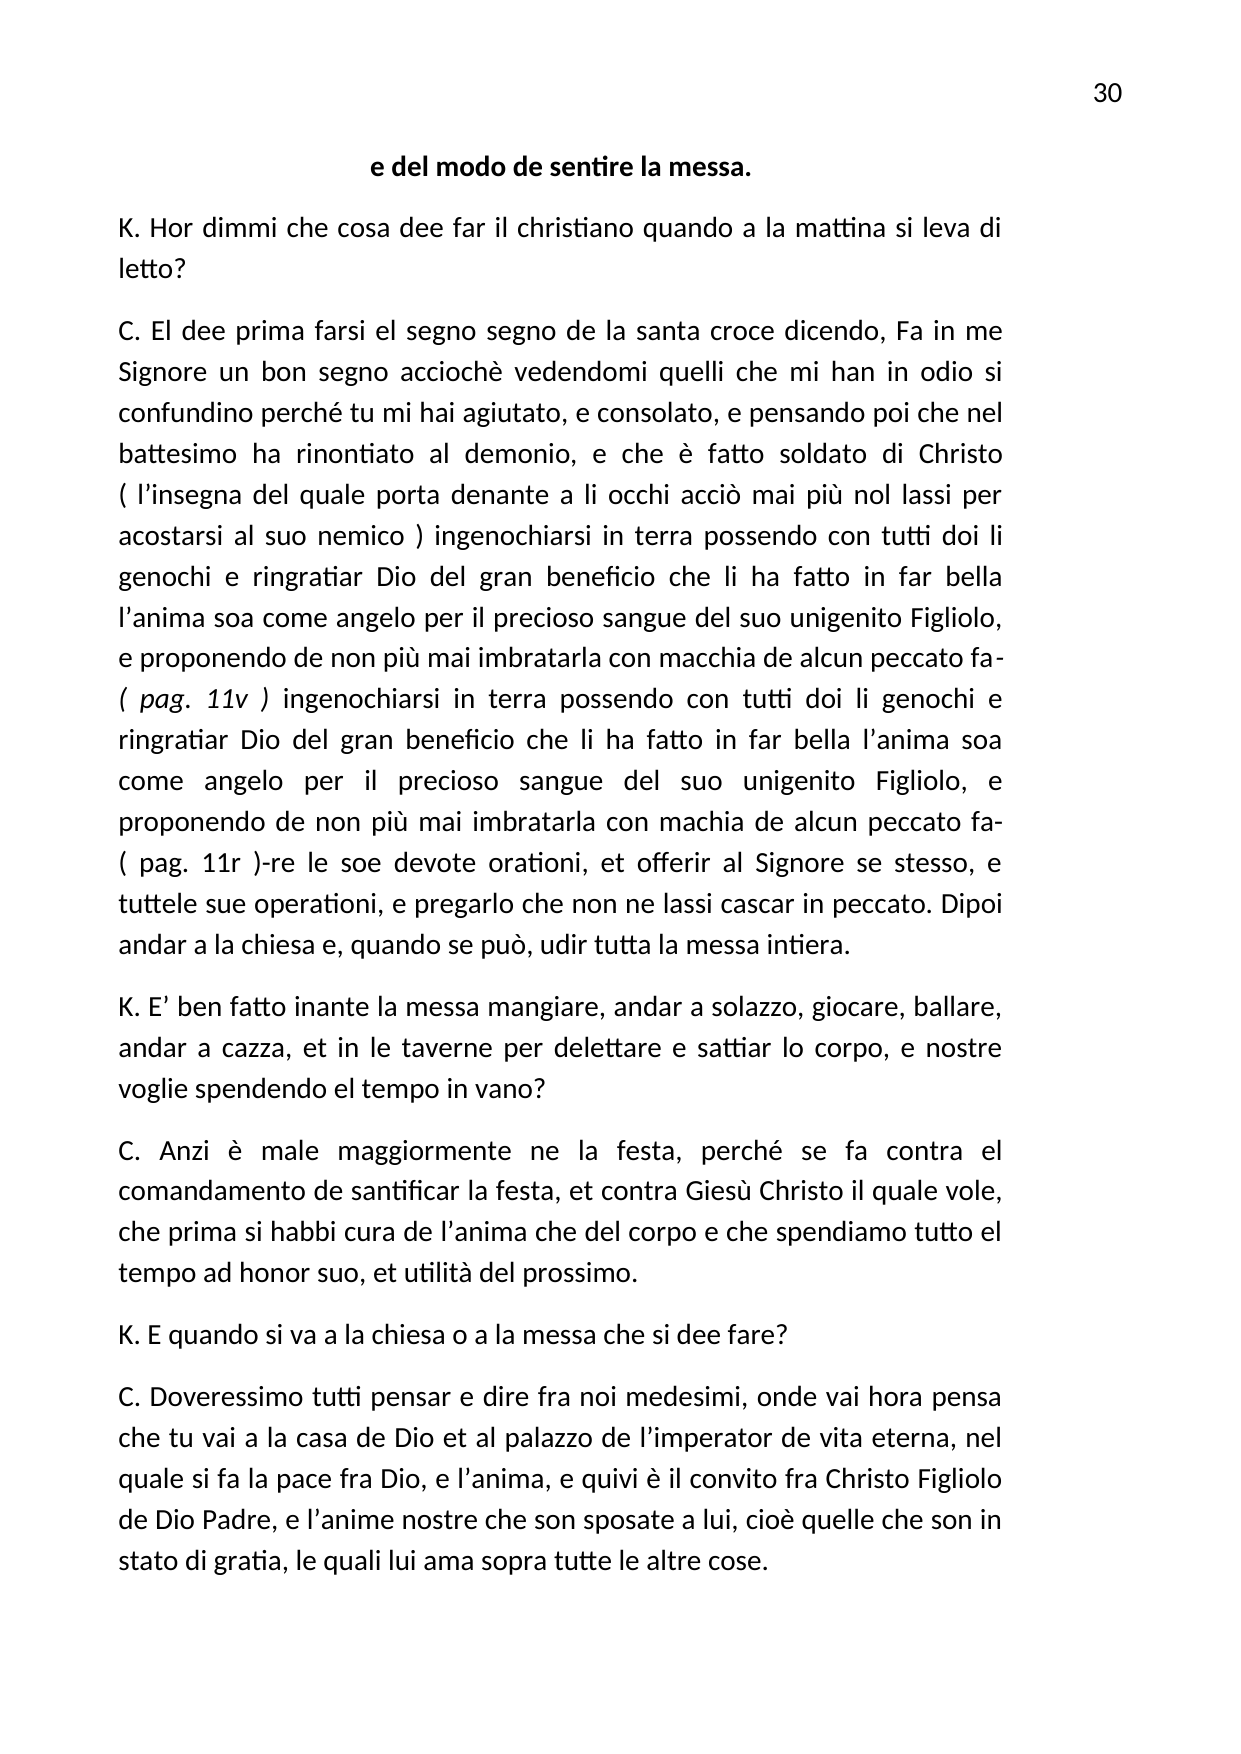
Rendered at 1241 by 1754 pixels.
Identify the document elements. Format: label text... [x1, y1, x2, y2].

text C. Doveressimo tutti pensar e dire fra noi medesimi, onde vai hora pensa che tu vai a la casa de Dio et al palazzo de l’imperator de vita eterna, nel quale si fa la pace fra Dio, e l’anima, e quivi è il convito fra Christo Figliolo de Dio Padre, e l’anime nostre che son sposate a lui, cioè quelle che son in stato di gratia, le quali lui ama sopra tutte le altre cose. [118, 1378, 1004, 1577]
text K. E quando si va a la chiesa o a la messa che si dee fare? [118, 1316, 1004, 1352]
text K. E’ ben fatto inante la messa mangiare, andar a solazzo, giocare, ballare, andar a cazza, et in le taverne per delettare e sattiar lo corpo, e nostre voglie spendendo el tempo in vano? [118, 988, 1004, 1105]
text K. Hor dimmi che cosa dee far il christiano quando a la mattina si leva di letto? [118, 209, 1004, 286]
text C. Anzi è male maggiormente ne la festa, perché se fa contra el comandamento de santificar la festa, et contra Giesù Christo il quale vole, che prima si habbi cura de l’anima che del corpo e che spendiamo tutto el tempo ad honor suo, et utilità del prossimo. [118, 1132, 1004, 1290]
text e del modo de sentire la messa. [118, 148, 1004, 183]
text C. El dee prima farsi el segno segno de la santa croce dicendo, Fa in me Signore un bon segno acciochè vedendomi quelli che mi han in odio si confundino perché tu mi hai agiutato, e consolato, e pensando poi che nel battesimo ha rinontiato al demonio, e che è fatto soldato di Christo ( l’insegna del quale porta denante a li occhi acciò mai più nol lassi per acostarsi al suo nemico ) ingenochiarsi in terra possendo con tutti doi li genochi e ringratiar Dio del gran beneficio che li ha fatto in far bella l’anima soa come angelo per il precioso sangue del suo unigenito Figliolo, e proponendo de non più mai imbratarla con macchia de alcun peccato fa-( pag. 11v ) ingenochiarsi in terra possendo con tutti doi li genochi e ringratiar Dio del gran beneficio che li ha fatto in far bella l’anima soa come angelo per il precioso sangue del suo unigenito Figliolo, e proponendo de non più mai imbratarla con machia de alcun peccato fa-( pag. 11r )-re le soe devote orationi, et offerir al Signore se stesso, e tuttele sue operationi, e pregarlo che non ne lassi cascar in peccato. Dipoi andar a la chiesa e, quando se può, udir tutta la messa intiera. [118, 312, 1004, 962]
